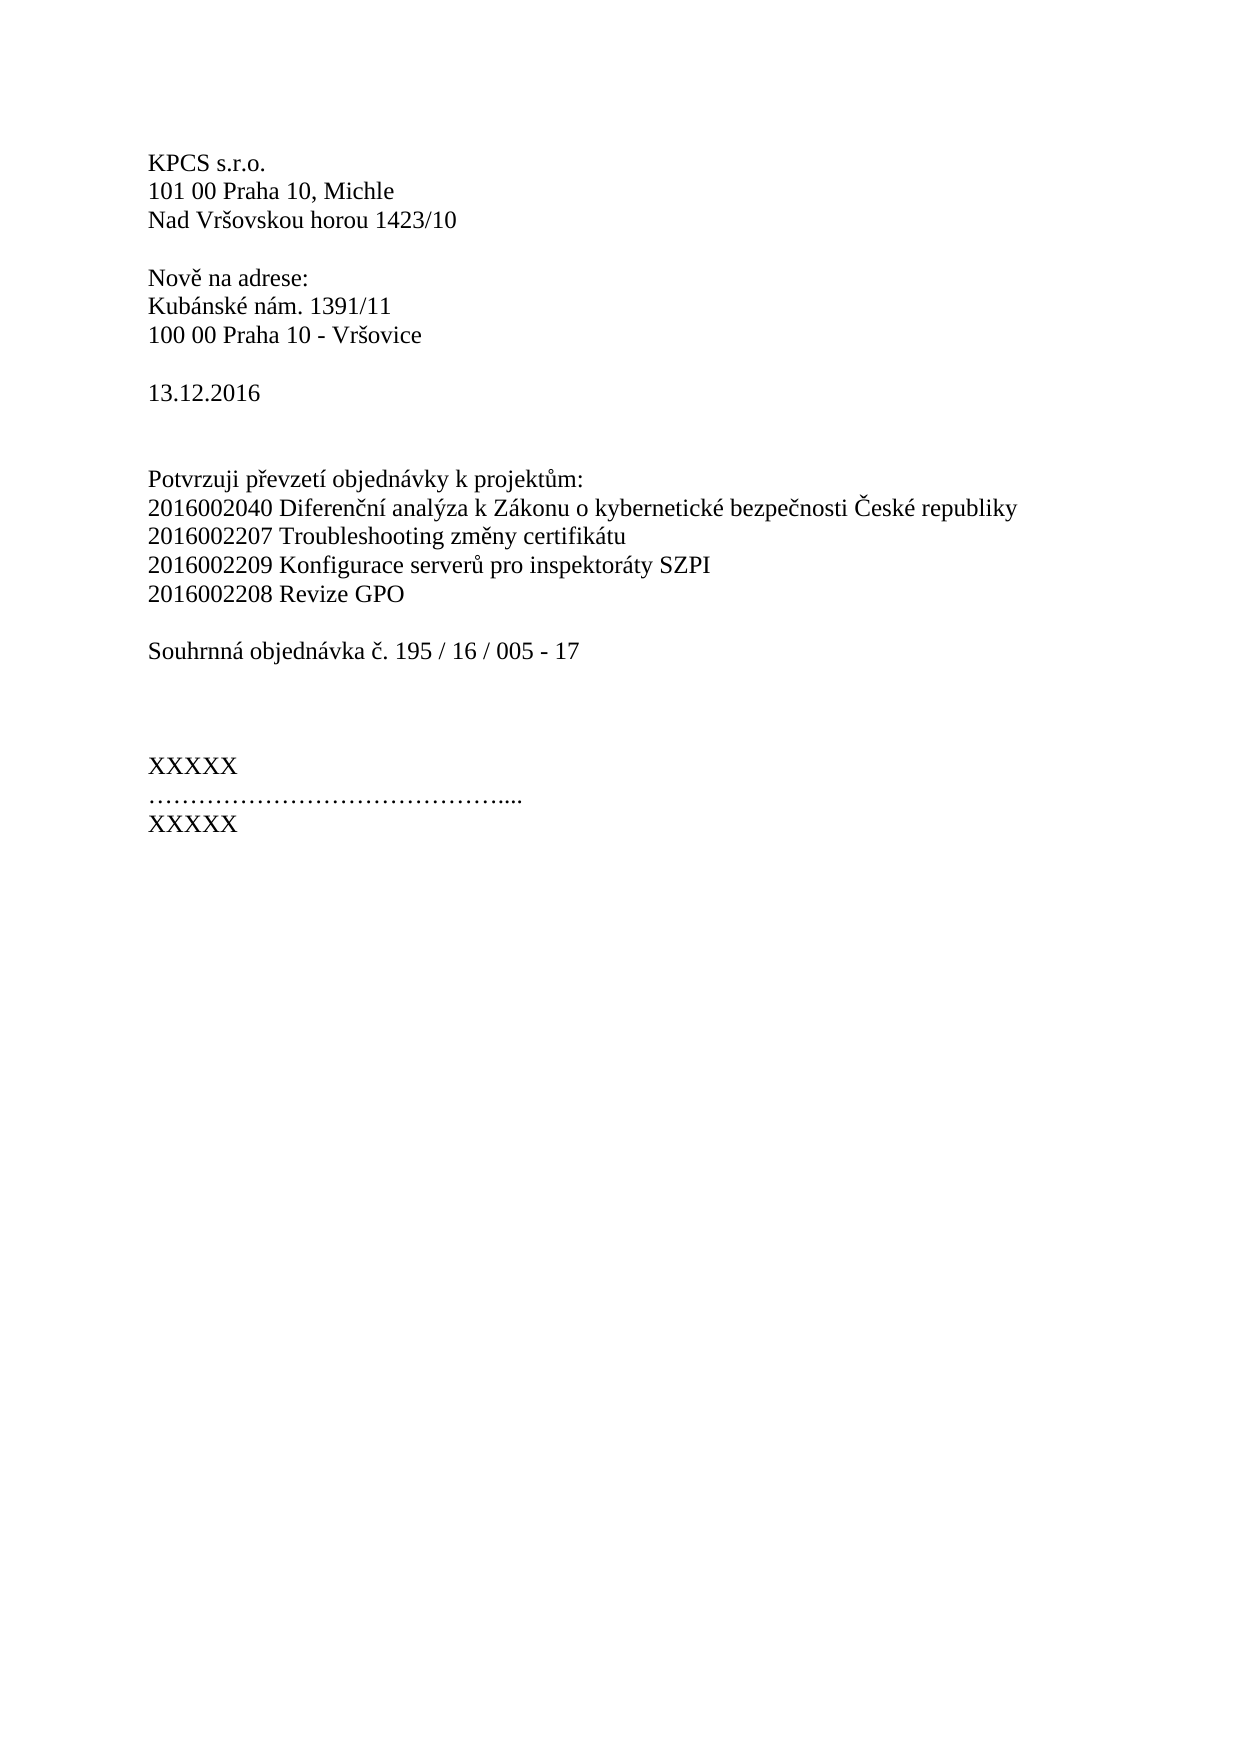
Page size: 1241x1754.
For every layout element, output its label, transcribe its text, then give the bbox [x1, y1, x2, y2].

text Nad Vršovskou horou 1423/10 [148, 205, 1093, 234]
text XXXXX [148, 751, 1093, 780]
text 100 00 Praha 10 - Vršovice [148, 320, 1093, 349]
text …………………………………….... [148, 780, 1093, 809]
text 2016002207 Troubleshooting změny certifikátu [148, 521, 1093, 550]
text 2016002208 Revize GPO [148, 579, 1093, 608]
text 2016002209 Konfigurace serverů pro inspektoráty SZPI [148, 550, 1093, 579]
text KPCS s.r.o. 101 00 Praha 10, Michle [148, 148, 1093, 205]
text Nově na adrese: [148, 263, 1093, 291]
text Potvrzuji převzetí objednávky k projektům: [148, 464, 1093, 493]
text XXXXX [148, 809, 1093, 838]
text Kubánské nám. 1391/11 [148, 291, 1093, 320]
text 13.12.2016 [148, 378, 1093, 406]
text Souhrnná objednávka č. 195 / 16 / 005 - 17 [148, 636, 1093, 665]
text 2016002040 Diferenční analýza k Zákonu o kybernetické bezpečnosti České republiky [148, 493, 1093, 521]
